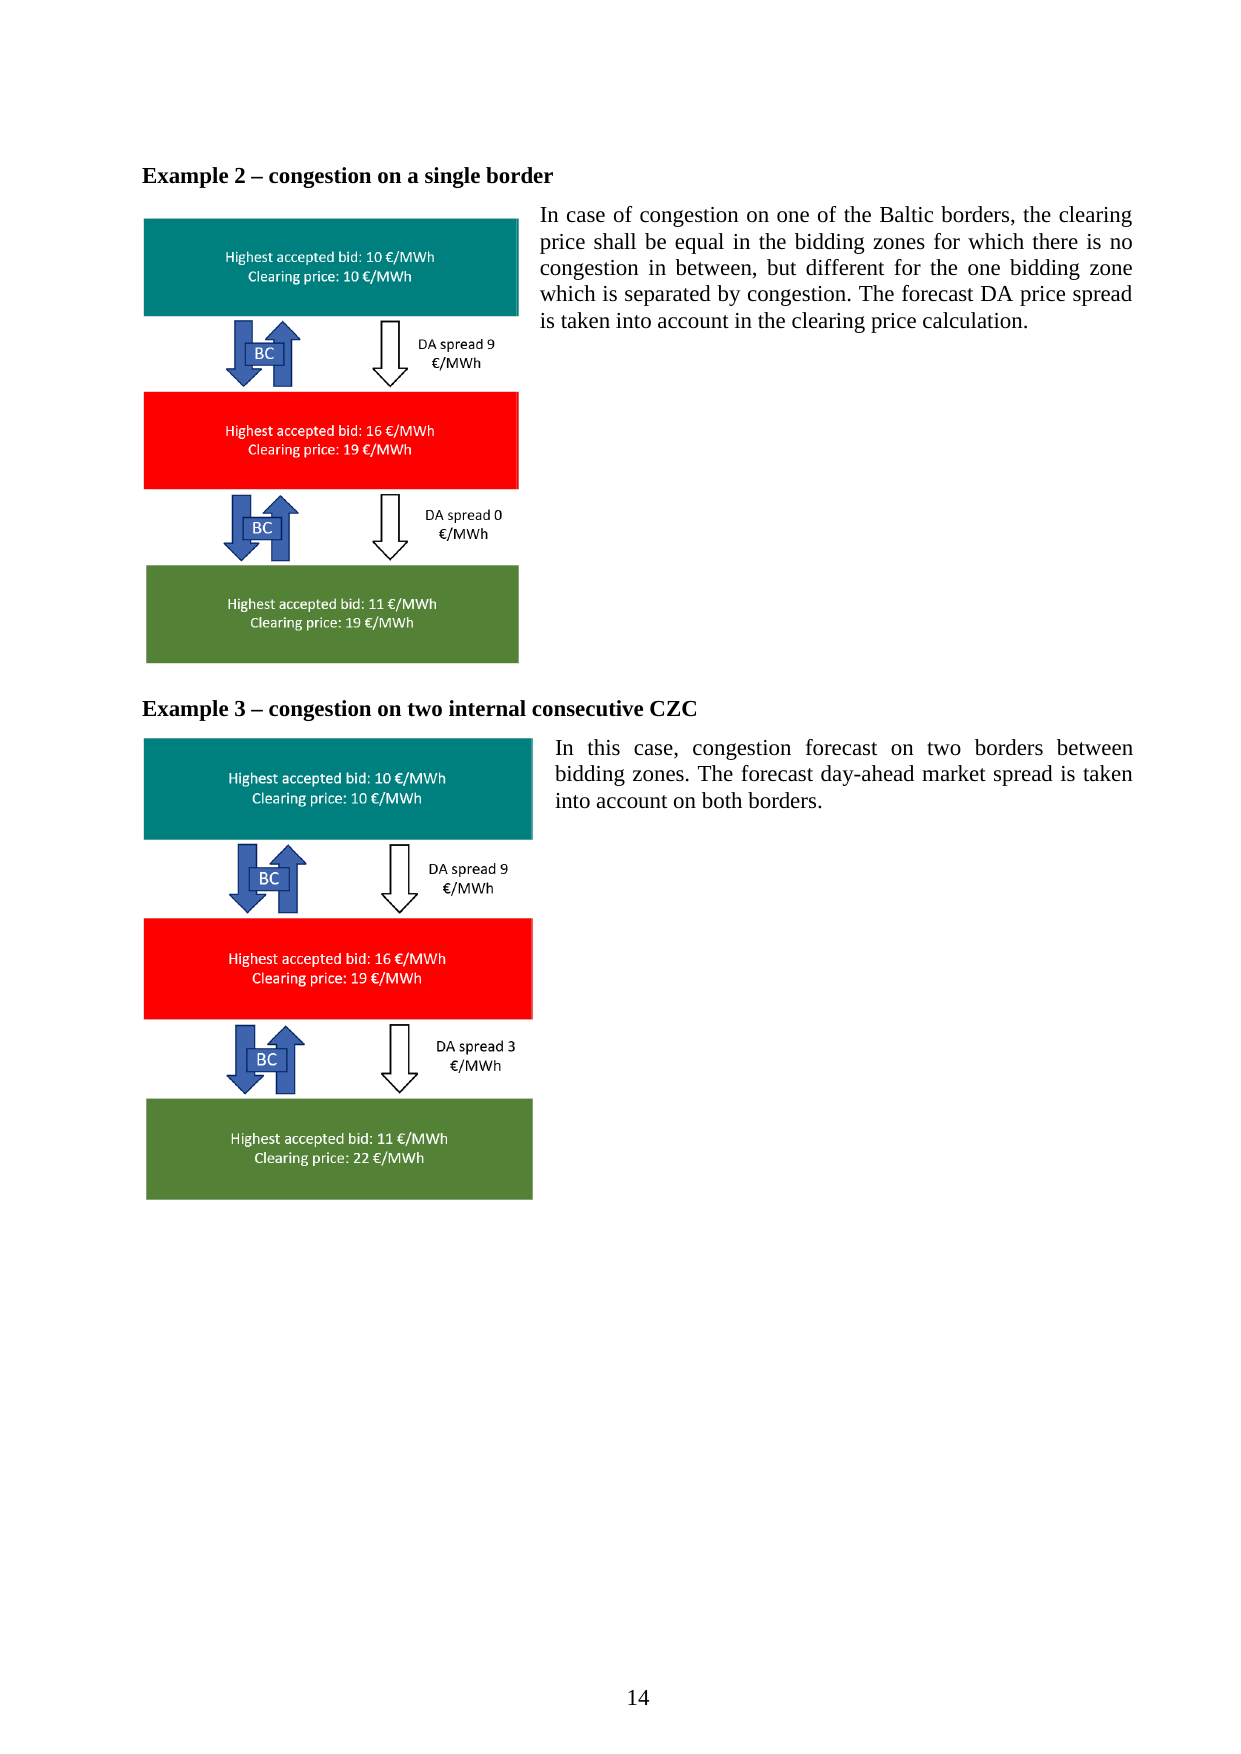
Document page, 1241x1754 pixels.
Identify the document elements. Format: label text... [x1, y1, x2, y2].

text In this case, congestion forecast on two borders between bidding zones. The forecast day-ahead market spread is taken into account on both borders. [536, 734, 1134, 813]
picture [142, 734, 536, 1203]
text Example 3 – congestion on two internal consecutive CZC [142, 695, 1134, 722]
picture [142, 215, 521, 666]
text In case of congestion on one of the Baltic borders, the clearing price shall be equal in the bidding zones for which there is no congestion in between, but different for the one bidding zone which is separated by congestion. The forecast DA price spread is taken into account in the clearing price calculation. [142, 201, 1134, 333]
text Example 2 – congestion on a single border [142, 162, 1134, 189]
